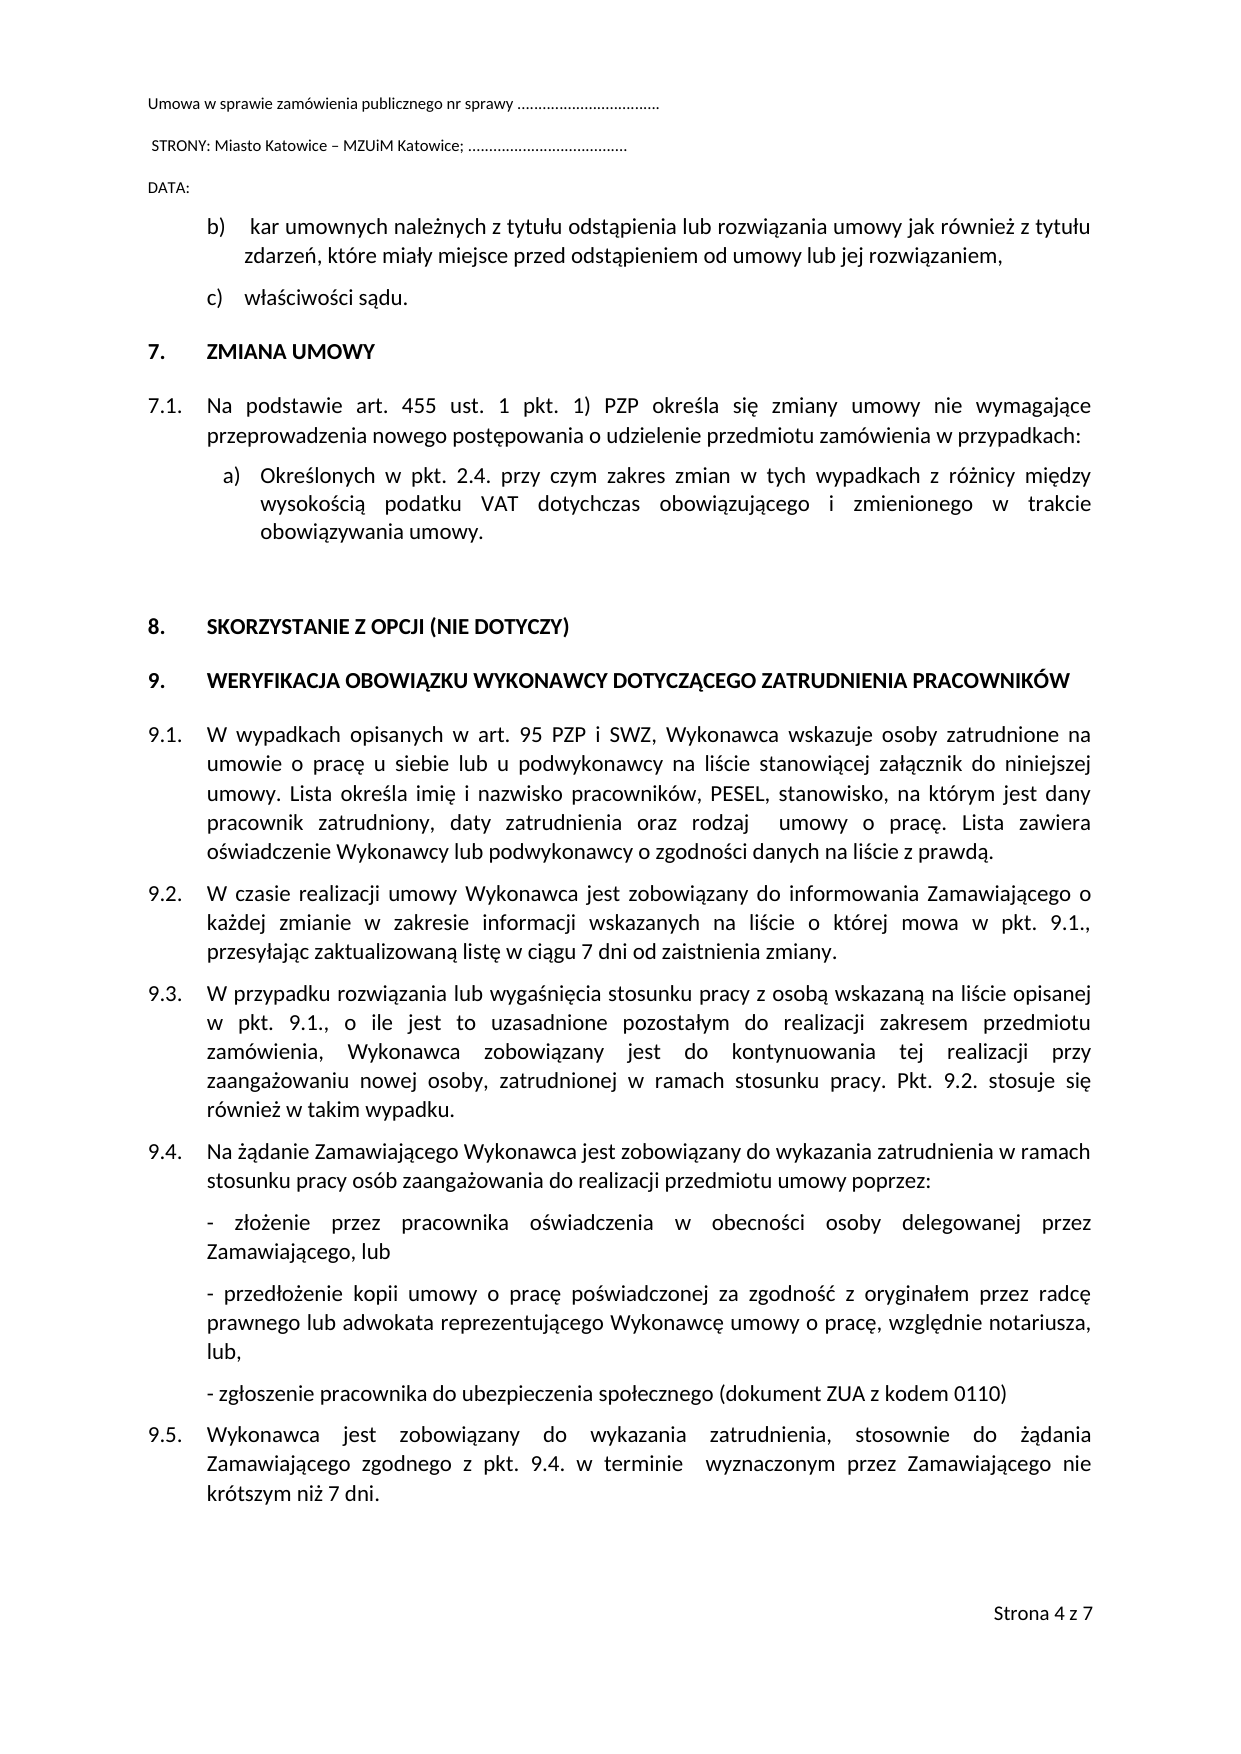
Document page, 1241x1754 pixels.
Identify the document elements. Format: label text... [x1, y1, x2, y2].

list kar umownych należnych z tytułu odstąpienia lub rozwiązania umowy jak również z tytułu zdarzeń, które miały miejsce przed odstąpieniem od umowy lub jej rozwiązaniem, [207, 211, 1093, 270]
subtitle zmiana umowy [148, 336, 1093, 366]
list Określonych w pkt. 2.4. przy czym zakres zmian w tych wypadkach z różnicy między wysokością podatku VAT dotychczas obowiązującego i zmienionego w trakcie obowiązywania umowy. [223, 461, 1093, 545]
text Na żądanie Zamawiającego Wykonawca jest zobowiązany do wykazania zatrudnienia w ramach stosunku pracy osób zaangażowania do realizacji przedmiotu umowy poprzez: [148, 1136, 1093, 1194]
text W czasie realizacji umowy Wykonawca jest zobowiązany do informowania Zamawiającego o każdej zmianie w zakresie informacji wskazanych na liście o której mowa w pkt. 9.1., przesyłając zaktualizowaną listę w ciągu 7 dni od zaistnienia zmiany. [148, 878, 1093, 965]
subtitle Weryfikacja obowiązku wykonawcy dotyczącego zatrudnienia pracowników [148, 665, 1093, 694]
text W przypadku rozwiązania lub wygaśnięcia stosunku pracy z osobą wskazaną na liście opisanej w pkt. 9.1., o ile jest to uzasadnione pozostałym do realizacji zakresem przedmiotu zamówienia, Wykonawca zobowiązany jest do kontynuowania tej realizacji przy zaangażowaniu nowej osoby, zatrudnionej w ramach stosunku pracy. Pkt. 9.2. stosuje się również w takim wypadku. [148, 978, 1093, 1123]
text W wypadkach opisanych w art. 95 PZP i SWZ, Wykonawca wskazuje osoby zatrudnione na umowie o pracę u siebie lub u podwykonawcy na liście stanowiącej załącznik do niniejszej umowy. Lista określa imię i nazwisko pracowników, PESEL, stanowisko, na którym jest dany pracownik zatrudniony, daty zatrudnienia oraz rodzaj umowy o pracę. Lista zawiera oświadczenie Wykonawcy lub podwykonawcy o zgodności danych na liście z prawdą. [148, 719, 1093, 865]
list - zgłoszenie pracownika do ubezpieczenia społecznego (dokument ZUA z kodem 0110) [207, 1378, 1093, 1407]
list właściwości sądu. [207, 282, 1093, 311]
list - przedłożenie kopii umowy o pracę poświadczonej za zgodność z oryginałem przez radcę prawnego lub adwokata reprezentującego Wykonawcę umowy o pracę, względnie notariusza, lub, [207, 1278, 1093, 1365]
text Na podstawie art. 455 ust. 1 pkt. 1) PZP określa się zmiany umowy nie wymagające przeprowadzenia nowego postępowania o udzielenie przedmiotu zamówienia w przypadkach: [148, 391, 1093, 449]
subtitle skorzystanie z opcji (nie dotyczy) [148, 611, 1093, 640]
text Wykonawca jest zobowiązany do wykazania zatrudnienia, stosownie do żądania Zamawiającego zgodnego z pkt. 9.4. w terminie wyznaczonym przez Zamawiającego nie krótszym niż 7 dni. [148, 1419, 1093, 1507]
list - złożenie przez pracownika oświadczenia w obecności osoby delegowanej przez Zamawiającego, lub [207, 1207, 1093, 1265]
